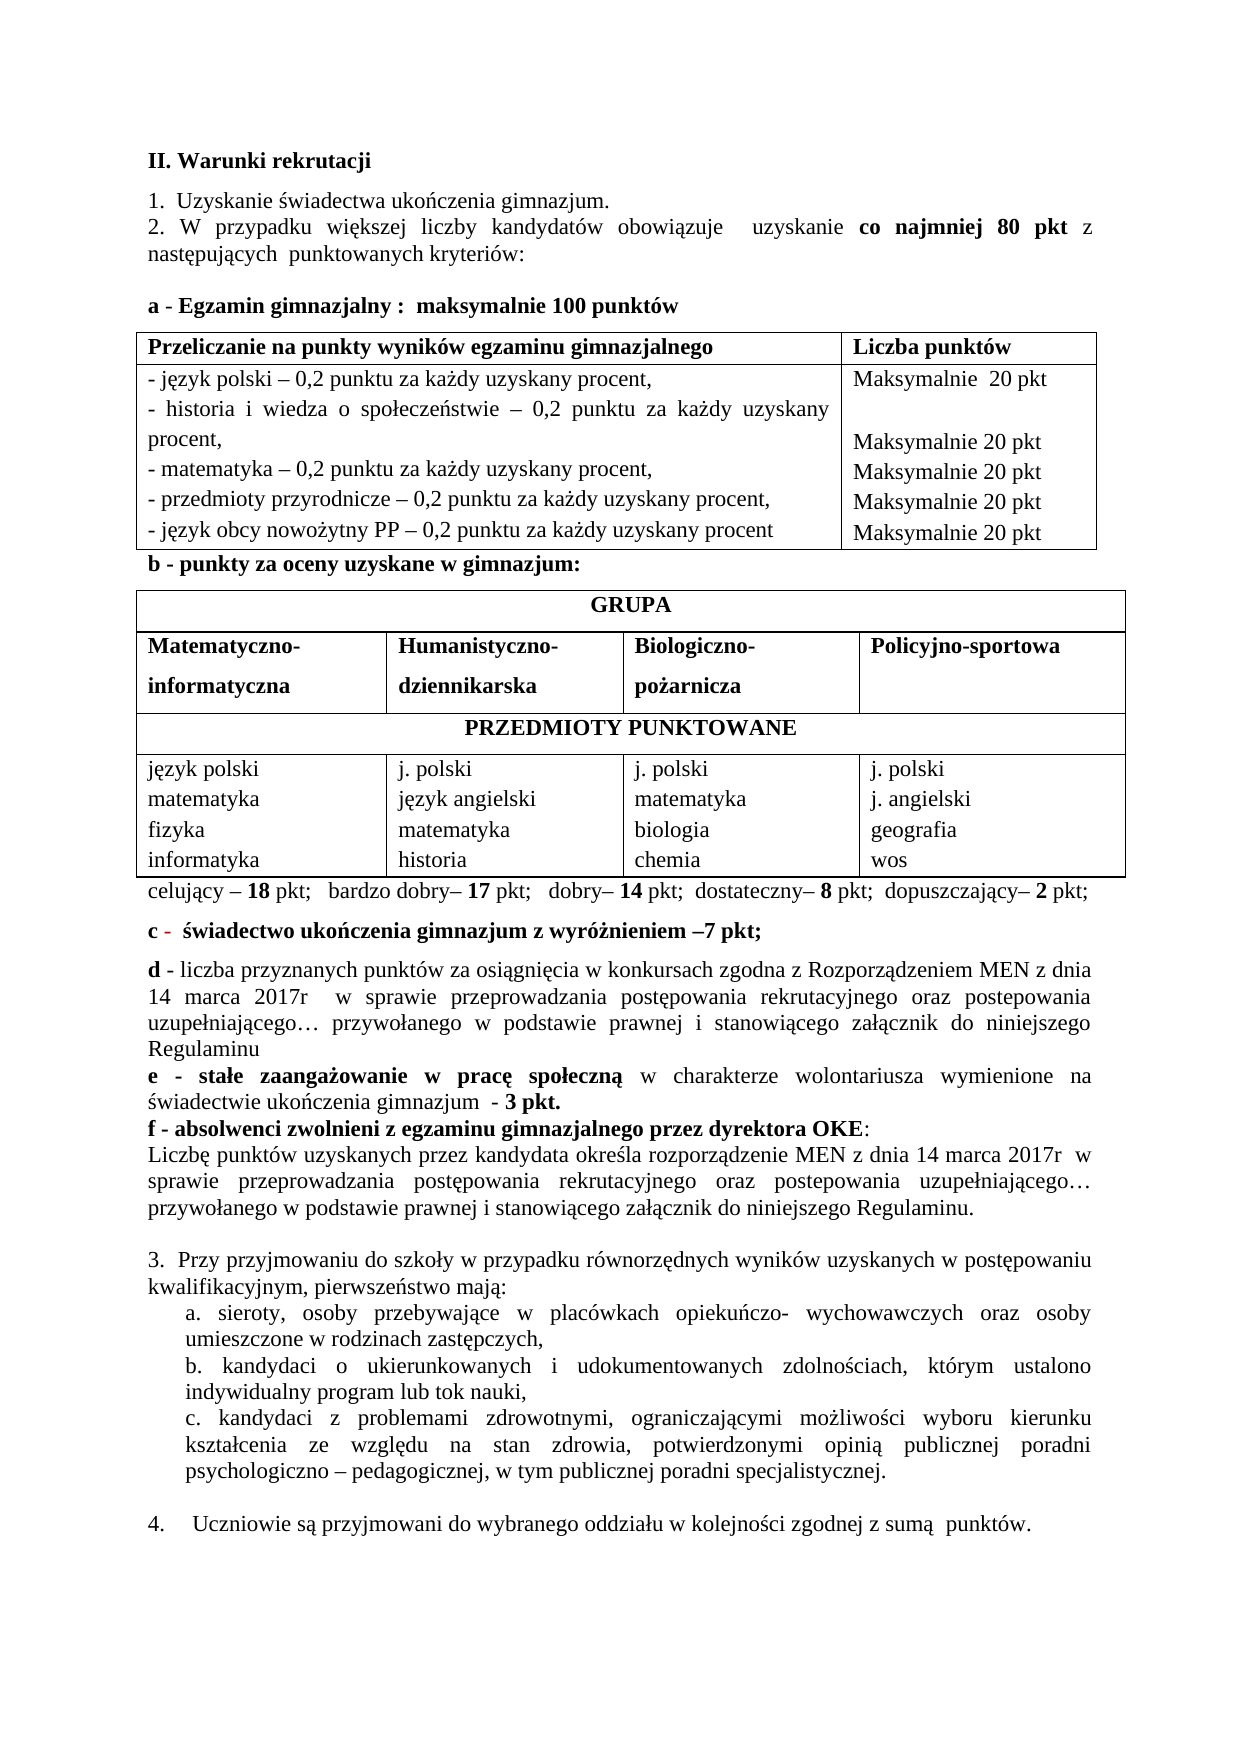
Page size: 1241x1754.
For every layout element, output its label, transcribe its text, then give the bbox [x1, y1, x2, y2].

table_cell Matematyczno-informatyczna [137, 633, 386, 712]
text b. kandydaci o ukierunkowanych i udokumentowanych zdolnościach, którym ustalono indywidualny program lub tok nauki, [185, 1352, 1093, 1404]
text e - stałe zaangażowanie w pracę społeczną w charakterze wolontariusza wymienione na świadectwie ukończenia gimnazjum - 3 pkt. [148, 1062, 1093, 1114]
table_cell PRZEDMIOTY PUNKTOWANE [137, 714, 1125, 754]
text c - świadectwo ukończenia gimnazjum z wyróżnieniem –7 pkt; [148, 917, 1093, 943]
list Uczniowie są przyjmowani do wybranego oddziału w kolejności zgodnej z sumą punktów. [148, 1510, 1093, 1536]
table_cell język polski matematyka fizyka informatyka [137, 755, 386, 876]
text celujący – 18 pkt; bardzo dobry– 17 pkt; dobry– 14 pkt; dostateczny– 8 pkt; dopuszczający– 2 pkt; [148, 878, 1093, 904]
text a. sieroty, osoby przebywające w placówkach opiekuńczo- wychowawczych oraz osoby umieszczone w rodzinach zastępczych, [185, 1299, 1093, 1352]
table_cell j. polski matematyka biologia chemia [624, 755, 859, 876]
table_cell - język polski – 0,2 punktu za każdy uzyskany procent, - historia i wiedza o społeczeństwie – 0,2 punktu za każdy uzyskany procent, - matematyka – 0,2 punktu za każdy uzyskany procent, - przedmioty przyrodnicze – 0,2 punktu za każdy uzyskany procent, - język obcy nowożytny PP – 0,2 punktu za każdy uzyskany procent [137, 365, 841, 549]
text b - punkty za oceny uzyskane w gimnazjum: [148, 550, 1093, 577]
table_header GRUPA [137, 591, 1125, 631]
text c. kandydaci z problemami zdrowotnymi, ograniczającymi możliwości wyboru kierunku kształcenia ze względu na stan zdrowia, potwierdzonymi opinią publicznej poradni psychologiczno – pedagogicznej, w tym publicznej poradni specjalistycznej. [185, 1404, 1093, 1483]
table_cell Maksymalnie 20 pkt Maksymalnie 20 pkt Maksymalnie 20 pkt Maksymalnie 20 pkt Maksymalnie 20 pkt [842, 365, 1096, 549]
text 3. Przy przyjmowaniu do szkoły w przypadku równorzędnych wyników uzyskanych w postępowaniu kwalifikacyjnym, pierwszeństwo mają: [148, 1246, 1093, 1299]
text II. Warunki rekrutacji [148, 148, 1093, 174]
table_cell Humanistyczno-dziennikarska [387, 633, 623, 712]
text 1. Uzyskanie świadectwa ukończenia gimnazjum. [148, 187, 1093, 213]
table_cell Biologiczno-pożarnicza [624, 633, 859, 712]
text d - liczba przyznanych punktów za osiągnięcia w konkursach zgodna z Rozporządzeniem MEN z dnia 14 marca 2017r w sprawie przeprowadzania postępowania rekrutacyjnego oraz postepowania uzupełniającego… przywołanego w podstawie prawnej i stanowiącego załącznik do niniejszego Regulaminu [148, 956, 1093, 1062]
text 2. W przypadku większej liczby kandydatów obowiązuje uzyskanie co najmniej 80 pkt z następujących punktowanych kryteriów: [148, 213, 1093, 266]
text a - Egzamin gimnazjalny : maksymalnie 100 punktów [148, 292, 1093, 319]
table_cell j. polski j. angielski geografia wos [860, 755, 1125, 876]
table_cell j. polski język angielski matematyka historia [387, 755, 623, 876]
text f - absolwenci zwolnieni z egzaminu gimnazjalnego przez dyrektora OKE: [148, 1114, 1093, 1141]
table_header Liczba punktów [842, 333, 1096, 364]
table_header Przeliczanie na punkty wyników egzaminu gimnazjalnego [137, 333, 841, 364]
table_cell Policyjno-sportowa [860, 633, 1125, 712]
text Liczbę punktów uzyskanych przez kandydata określa rozporządzenie MEN z dnia 14 marca 2017r w sprawie przeprowadzania postępowania rekrutacyjnego oraz postepowania uzupełniającego… przywołanego w podstawie prawnej i stanowiącego załącznik do niniejszego Regulaminu. [148, 1141, 1093, 1220]
